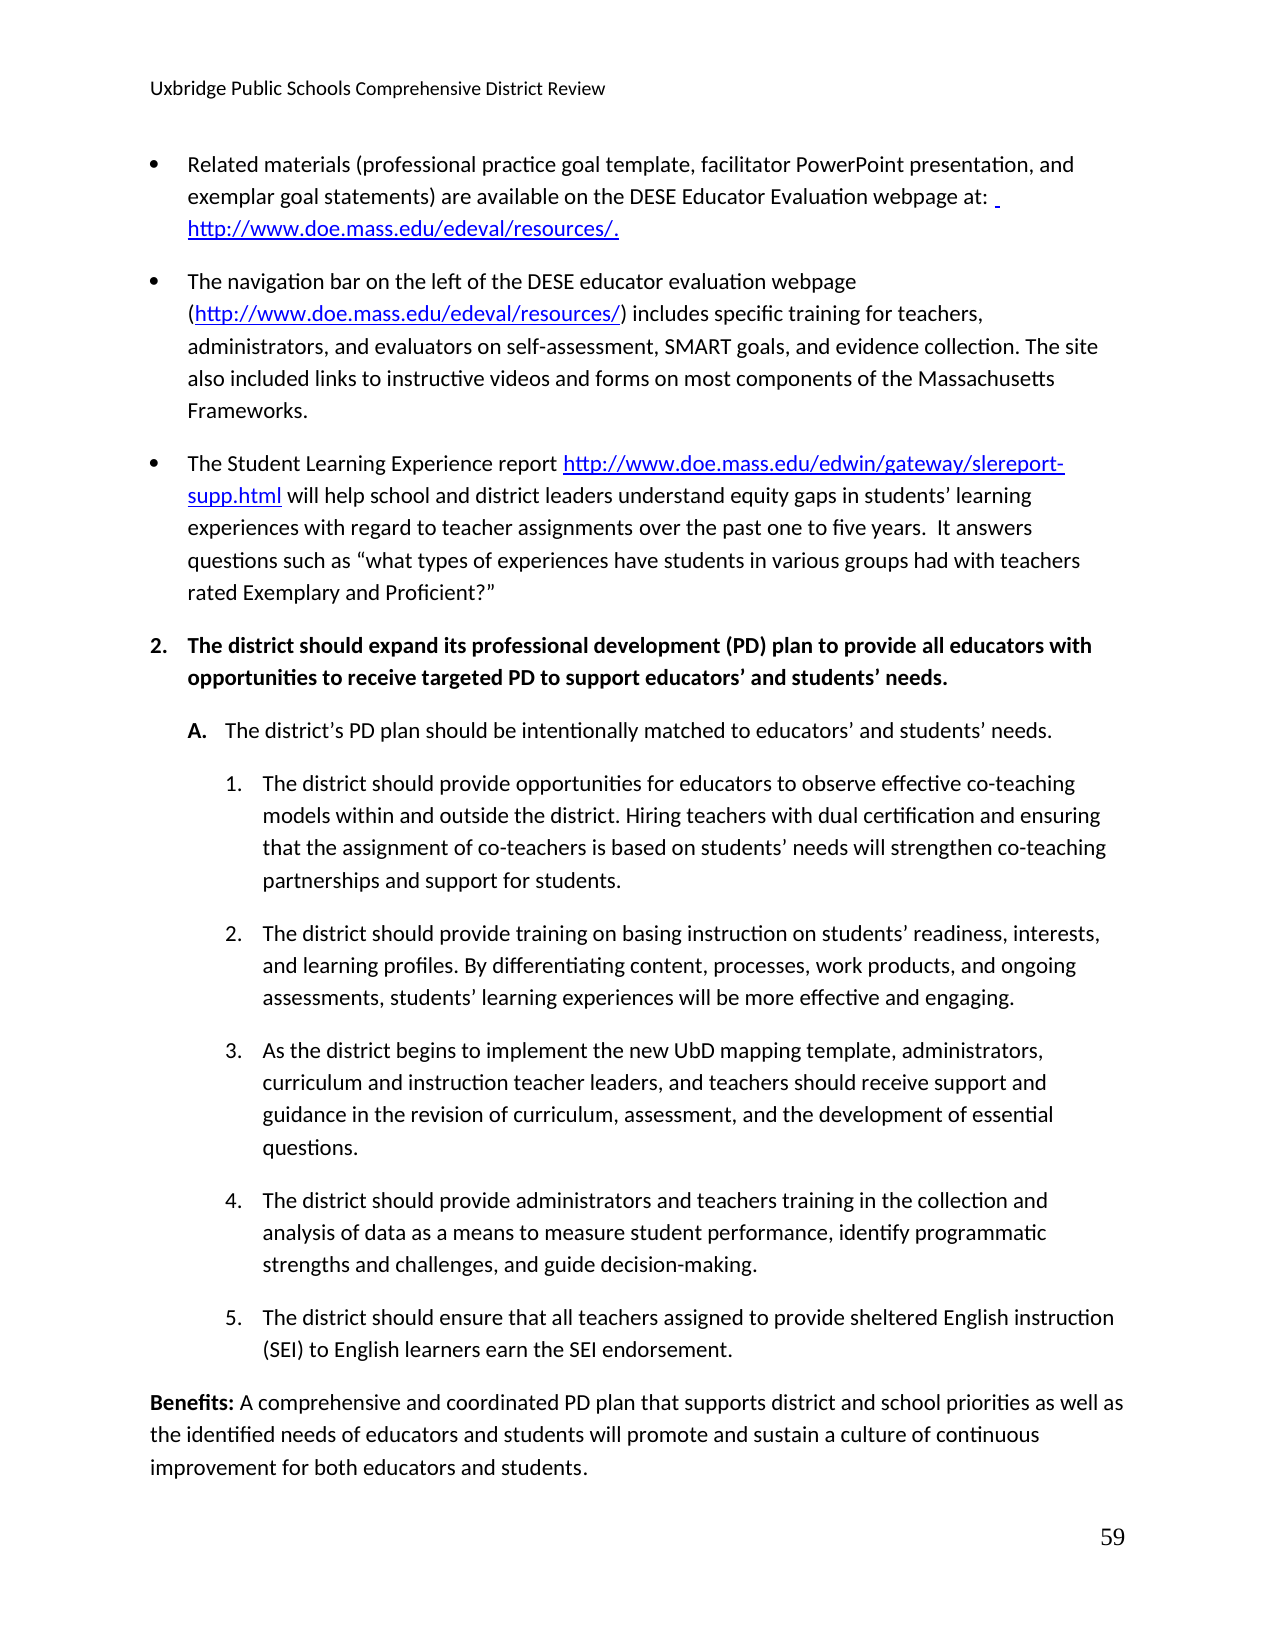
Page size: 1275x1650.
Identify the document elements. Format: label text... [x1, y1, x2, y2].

list Related materials (professional practice goal template, facilitator PowerPoint presentation, and exemplar goal statements) are available on the DESE Educator Evaluation webpage at: http://www.doe.mass.edu/edeval/resources/. [150, 150, 1125, 242]
list The navigation bar on the left of the DESE educator evaluation webpage (http://www.doe.mass.edu/edeval/resources/) includes specific training for teachers, administrators, and evaluators on self-assessment, SMART goals, and evidence collection. The site also included links to instructive videos and forms on most components of the Massachusetts Frameworks. [150, 267, 1125, 424]
list As the district begins to implement the new UbD mapping template, administrators, curriculum and instruction teacher leaders, and teachers should receive support and guidance in the revision of curriculum, assessment, and the development of essential questions. [225, 1036, 1125, 1161]
list The district’s PD plan should be intentionally matched to educators’ and students’ needs. [187, 716, 1125, 744]
list The district should provide administrators and teachers training in the collection and analysis of data as a means to measure student performance, identify programmatic strengths and challenges, and guide decision-making. [225, 1186, 1125, 1278]
list The district should ensure that all teachers assigned to provide sheltered English instruction (SEI) to English learners earn the SEI endorsement. [225, 1303, 1125, 1363]
text Benefits: A comprehensive and coordinated PD plan that supports district and school priorities as well as the identified needs of educators and students will promote and sustain a culture of continuous improvement for both educators and students. [150, 1388, 1125, 1481]
list The district should provide training on basing instruction on students’ readiness, interests, and learning profiles. By differentiating content, processes, work products, and ongoing assessments, students’ learning experiences will be more effective and engaging. [225, 919, 1125, 1011]
text 2. The district should expand its professional development (PD) plan to provide all educators with opportunities to receive targeted PD to support educators’ and students’ needs. [150, 631, 1125, 691]
list The district should provide opportunities for educators to observe effective co-teaching models within and outside the district. Hiring teachers with dual certification and ensuring that the assignment of co-teachers is based on students’ needs will strengthen co-teaching partnerships and support for students. [225, 769, 1125, 894]
list The Student Learning Experience report http://www.doe.mass.edu/edwin/gateway/slereport-supp.html will help school and district leaders understand equity gaps in students’ learning experiences with regard to teacher assignments over the past one to five years. It answers questions such as “what types of experiences have students in various groups had with teachers rated Exemplary and Proficient?” [150, 449, 1125, 606]
